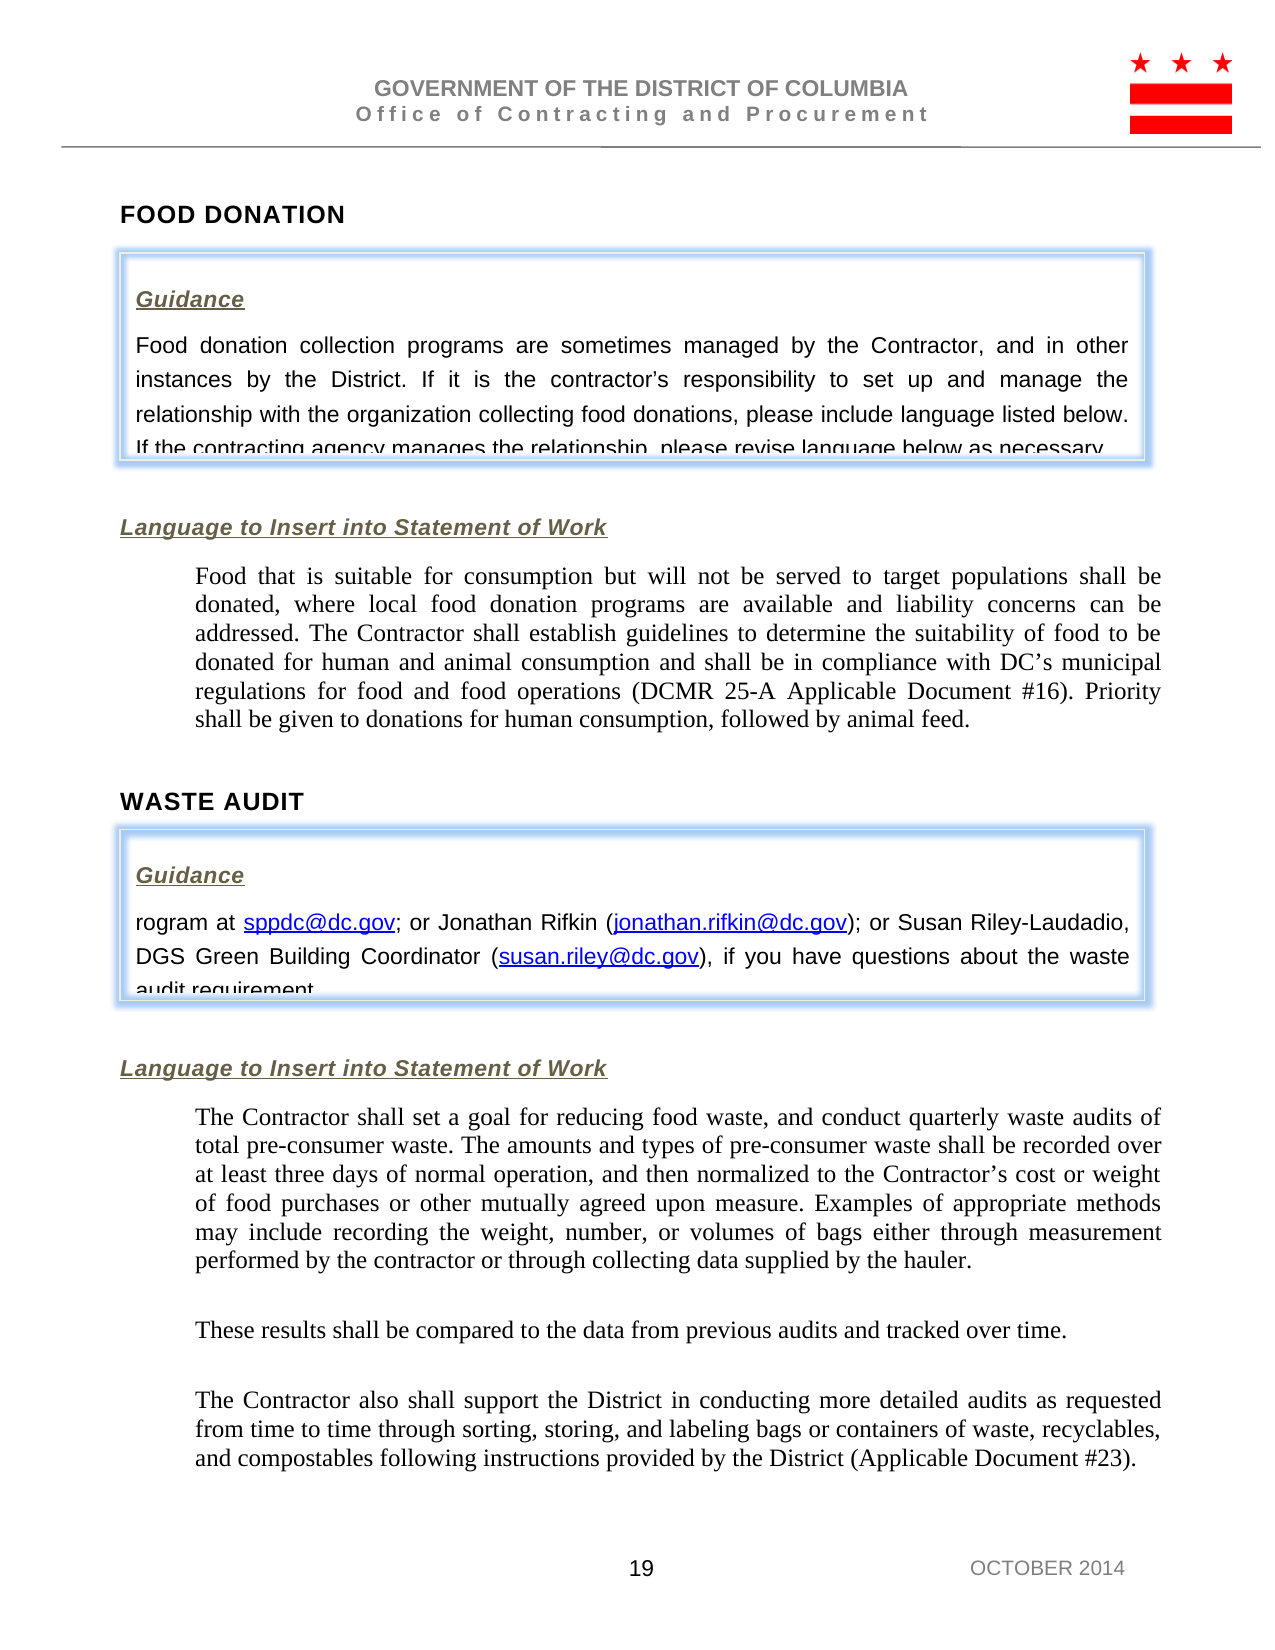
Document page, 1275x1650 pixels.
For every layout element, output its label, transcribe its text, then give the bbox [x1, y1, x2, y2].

text The Contractor shall set a goal for reducing food waste, and conduct quarterly waste audits of total pre-consumer waste. The amounts and types of pre-consumer waste shall be recorded over at least three days of normal operation, and then normalized to the Contractor’s cost or weight of food purchases or other mutually agreed upon measure. Examples of appropriate methods may include recording the weight, number, or volumes of bags either through measurement performed by the contractor or through collecting data supplied by the hauler. [195, 1102, 1162, 1274]
subtitle Food Donation [120, 200, 1162, 229]
text Food that is suitable for consumption but will not be served to target populations shall be donated, where local food donation programs are available and liability concerns can be addressed. The Contractor shall establish guidelines to determine the suitability of food to be donated for human and animal consumption and shall be in compliance with DC’s municipal regulations for food and food operations (DCMR 25-A Applicable Document #16). Priority shall be given to donations for human consumption, followed by animal feed. [195, 561, 1162, 733]
subtitle Language to Insert into Statement of Work [120, 514, 1162, 541]
text The Contractor also shall support the District in conducting more detailed audits as requested from time to time through sorting, storing, and labeling bags or containers of waste, recyclables, and compostables following instructions provided by the District (Applicable Document #23). [195, 1385, 1162, 1472]
text These results shall be compared to the data from previous audits and tracked over time. [195, 1315, 1162, 1344]
subtitle Waste Audit [120, 787, 1162, 816]
subtitle Language to Insert into Statement of Work [120, 1055, 1162, 1081]
picture [1130, 52, 1232, 134]
